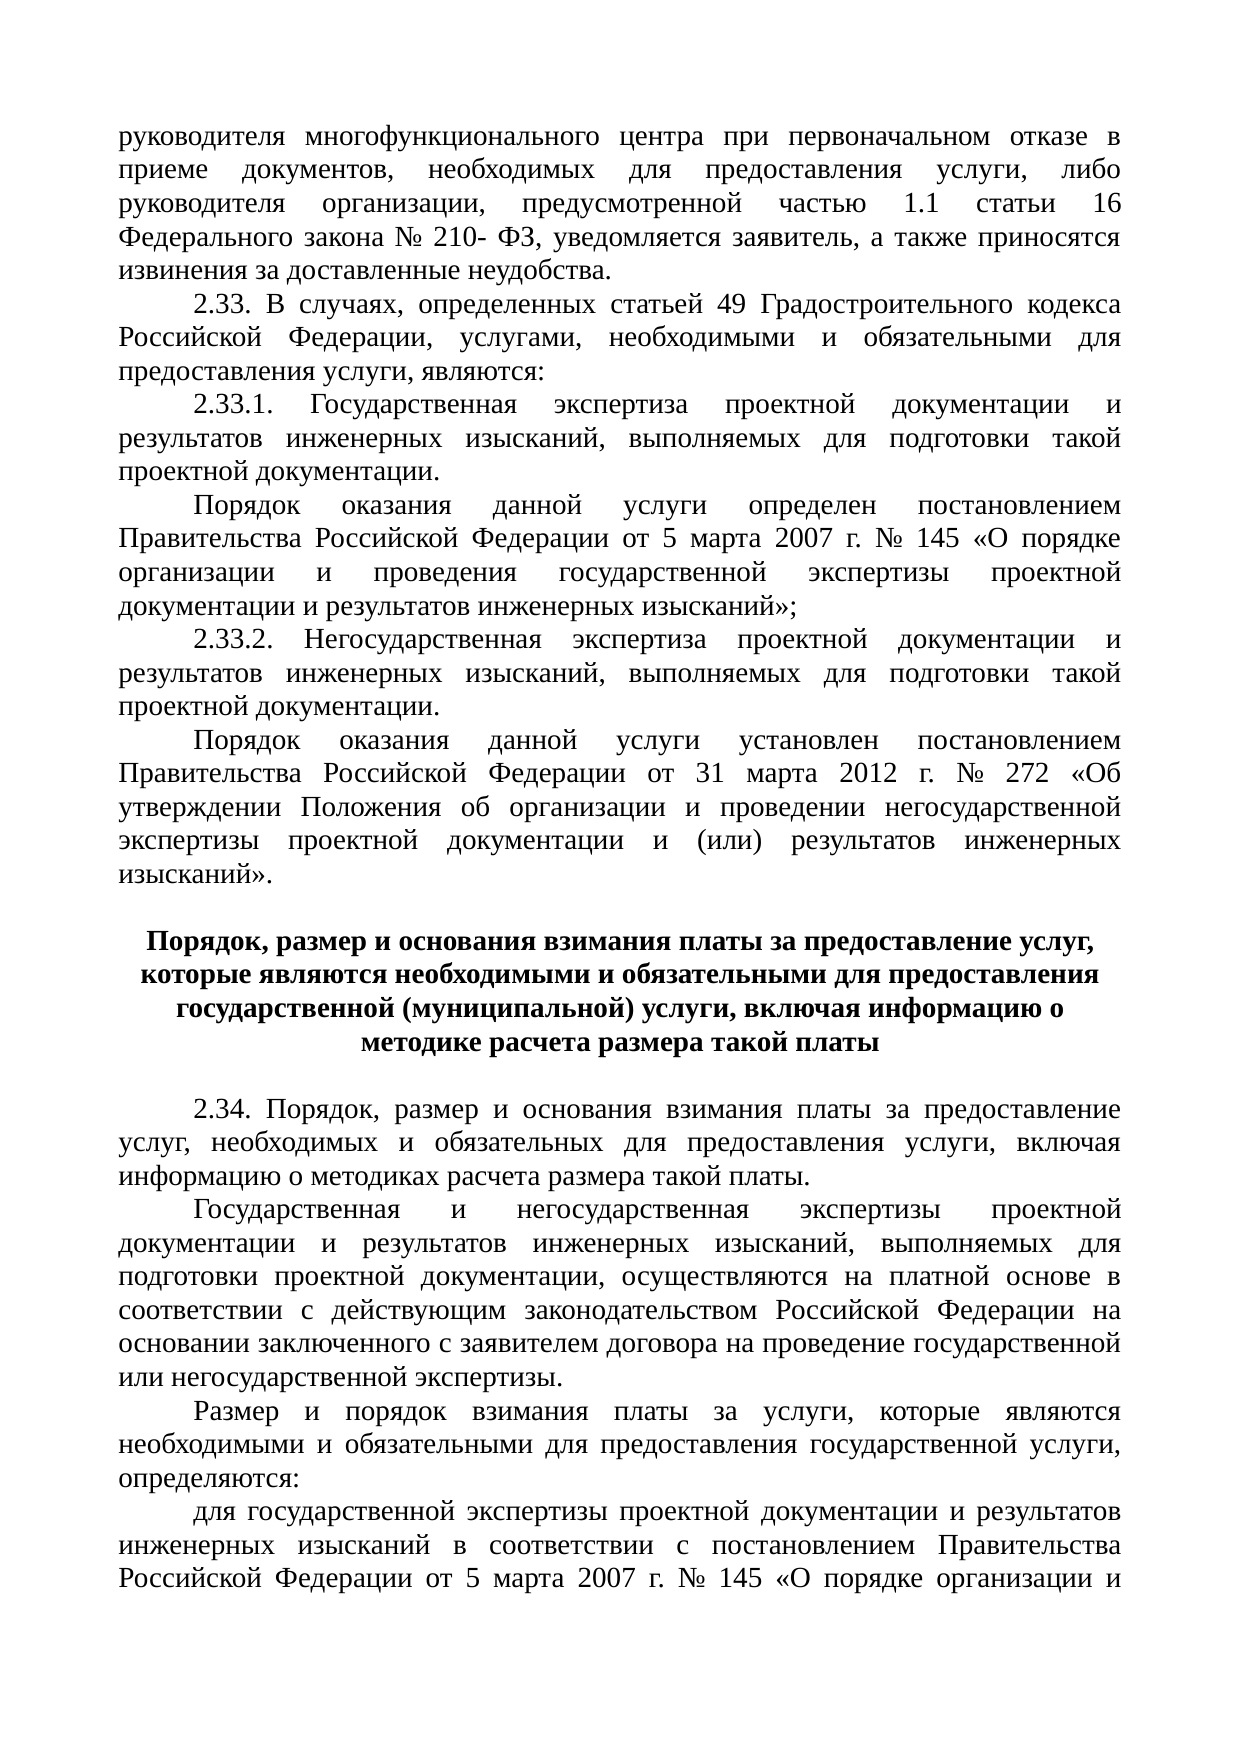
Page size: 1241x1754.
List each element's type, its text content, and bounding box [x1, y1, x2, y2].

text Порядок оказания данной услуги установлен постановлением Правительства Российской Федерации от 31 марта 2012 г. № 272 «Об утверждении Положения об организации и проведении негосударственной экспертизы проектной документации и (или) результатов инженерных изысканий». [118, 722, 1122, 889]
text 2.33.2. Негосударственная экспертиза проектной документации и результатов инженерных изысканий, выполняемых для подготовки такой проектной документации. [118, 621, 1122, 722]
text Порядок оказания данной услуги определен постановлением Правительства Российской Федерации от 5 марта 2007 г. № 145 «О порядке организации и проведения государственной экспертизы проектной документации и результатов инженерных изысканий»; [118, 487, 1122, 621]
text государственной (муниципальной) услуги, включая информацию о методике расчета размера такой платы [118, 990, 1122, 1057]
text 2.33.1. Государственная экспертиза проектной документации и результатов инженерных изысканий, выполняемых для подготовки такой проектной документации. [118, 386, 1122, 487]
text 2.33. В случаях, определенных статьей 49 Градостроительного кодекса Российской Федерации, услугами, необходимыми и обязательными для предоставления услуги, являются: [118, 286, 1122, 386]
text которые являются необходимыми и обязательными для предоставления [118, 957, 1122, 990]
text Порядок, размер и основания взимания платы за предоставление услуг, [118, 923, 1122, 957]
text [118, 118, 1122, 286]
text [118, 1493, 1122, 1594]
text Государственная и негосударственная экспертизы проектной документации и результатов инженерных изысканий, выполняемых для подготовки проектной документации, осуществляются на платной основе в соответствии с действующим законодательством Российской Федерации на основании заключенного с заявителем договора на проведение государственной или негосударственной экспертизы. [118, 1191, 1122, 1393]
text Размер и порядок взимания платы за услуги, которые являются необходимыми и обязательными для предоставления государственной услуги, определяются: [118, 1393, 1122, 1493]
text 2.34. Порядок, размер и основания взимания платы за предоставление услуг, необходимых и обязательных для предоставления услуги, включая информацию о методиках расчета размера такой платы. [118, 1091, 1122, 1191]
